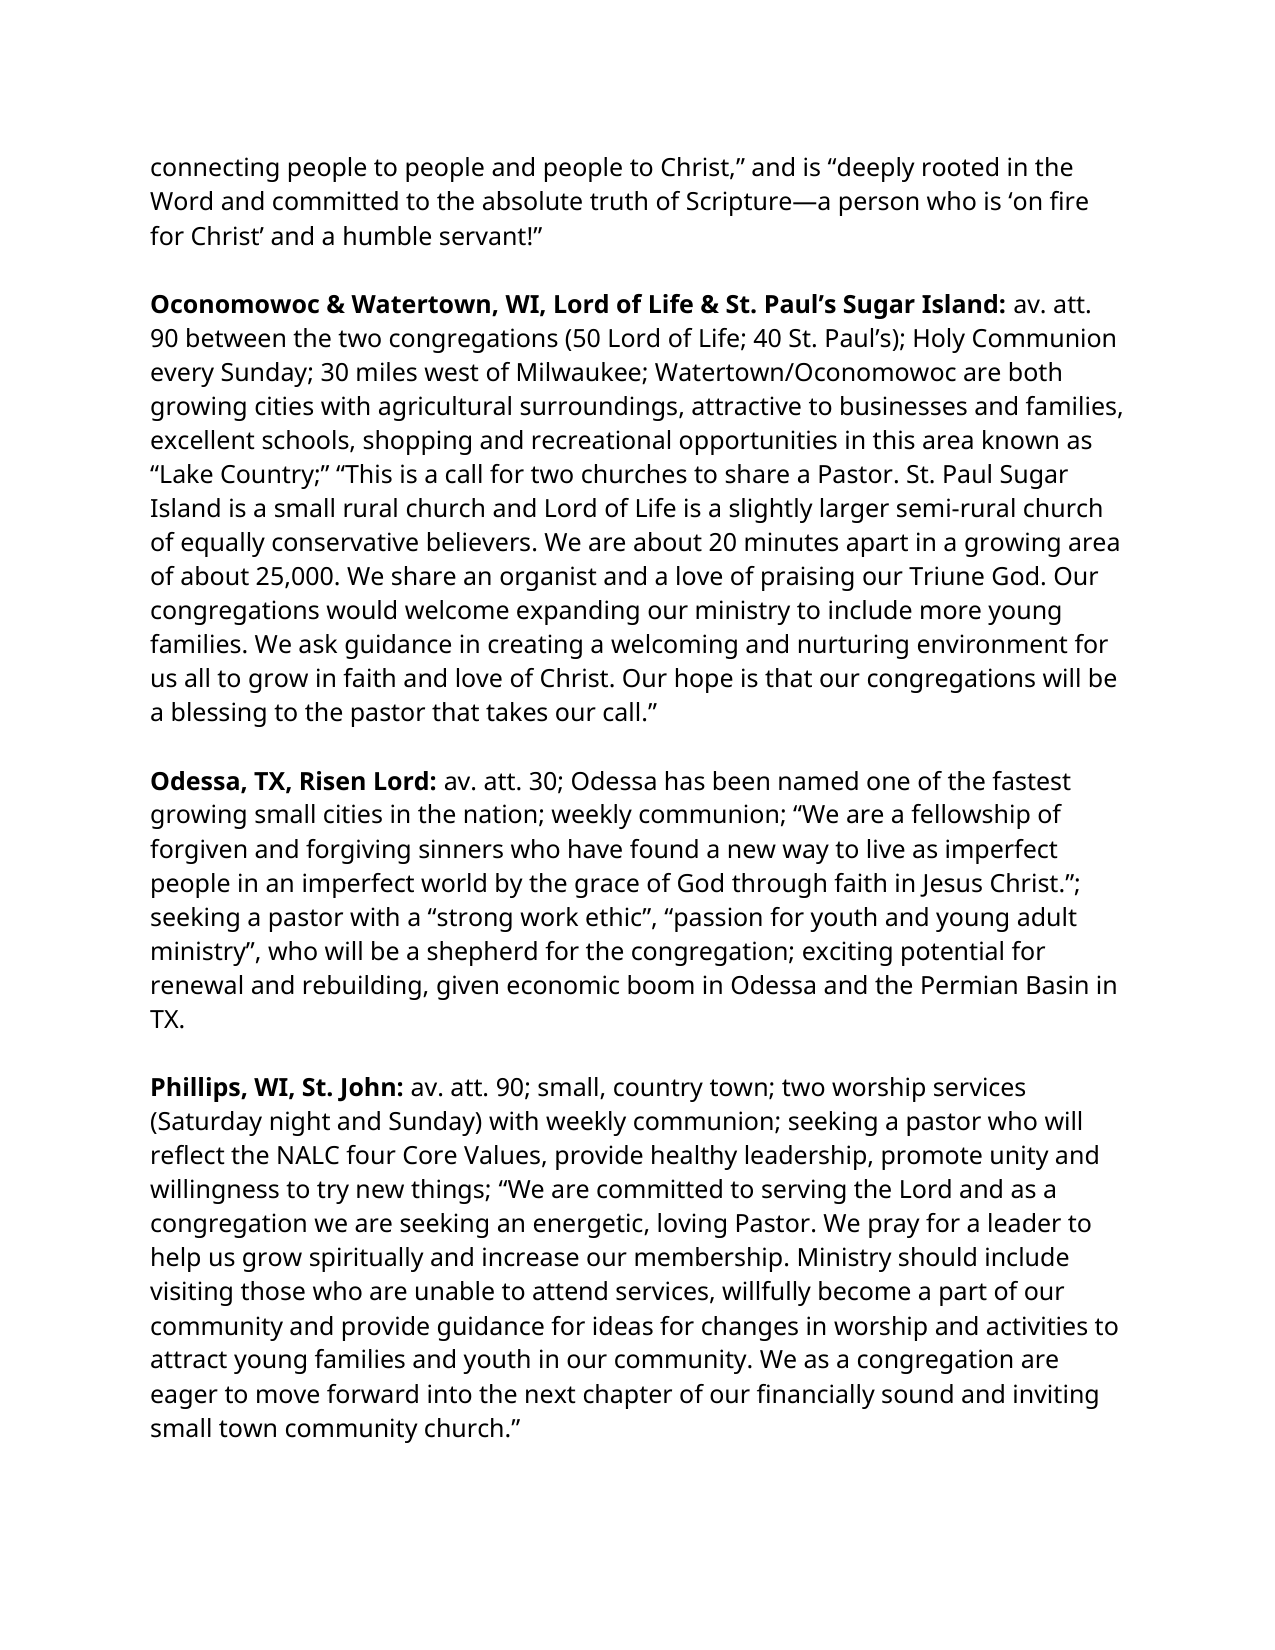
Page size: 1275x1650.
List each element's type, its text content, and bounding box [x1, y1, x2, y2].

text Odessa, TX, Risen Lord: av. att. 30; Odessa has been named one of the fastest growing small cities in the nation; weekly communion; “We are a fellowship of forgiven and forgiving sinners who have found a new way to live as imperfect people in an imperfect world by the grace of God through faith in Jesus Christ.”; seeking a pastor with a “strong work ethic”, “passion for youth and young adult ministry”, who will be a shepherd for the congregation; exciting potential for renewal and rebuilding, given economic boom in Odessa and the Permian Basin in TX. [150, 763, 1125, 1036]
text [150, 150, 1125, 252]
text Oconomowoc & Watertown, WI, Lord of Life & St. Paul’s Sugar Island: av. att. 90 between the two congregations (50 Lord of Life; 40 St. Paul’s); Holy Communion every Sunday; 30 miles west of Milwaukee; Watertown/Oconomowoc are both growing cities with agricultural surroundings, attractive to businesses and families, excellent schools, shopping and recreational opportunities in this area known as “Lake Country;” “This is a call for two churches to share a Pastor. St. Paul Sugar Island is a small rural church and Lord of Life is a slightly larger semi-rural church of equally conservative believers. We are about 20 minutes apart in a growing area of about 25,000. We share an organist and a love of praising our Triune God. Our congregations would welcome expanding our ministry to include more young families. We ask guidance in creating a welcoming and nurturing environment for us all to grow in faith and love of Christ. Our hope is that our congregations will be a blessing to the pastor that takes our call.” [150, 286, 1125, 729]
text Phillips, WI, St. John: av. att. 90; small, country town; two worship services (Saturday night and Sunday) with weekly communion; seeking a pastor who will reflect the NALC four Core Values, provide healthy leadership, promote unity and willingness to try new things; “We are committed to serving the Lord and as a congregation we are seeking an energetic, loving Pastor. We pray for a leader to help us grow spiritually and increase our membership. Ministry should include visiting those who are unable to attend services, willfully become a part of our community and provide guidance for ideas for changes in worship and activities to attract young families and youth in our community. We as a congregation are eager to move forward into the next chapter of our financially sound and inviting small town community church.” [150, 1070, 1125, 1444]
